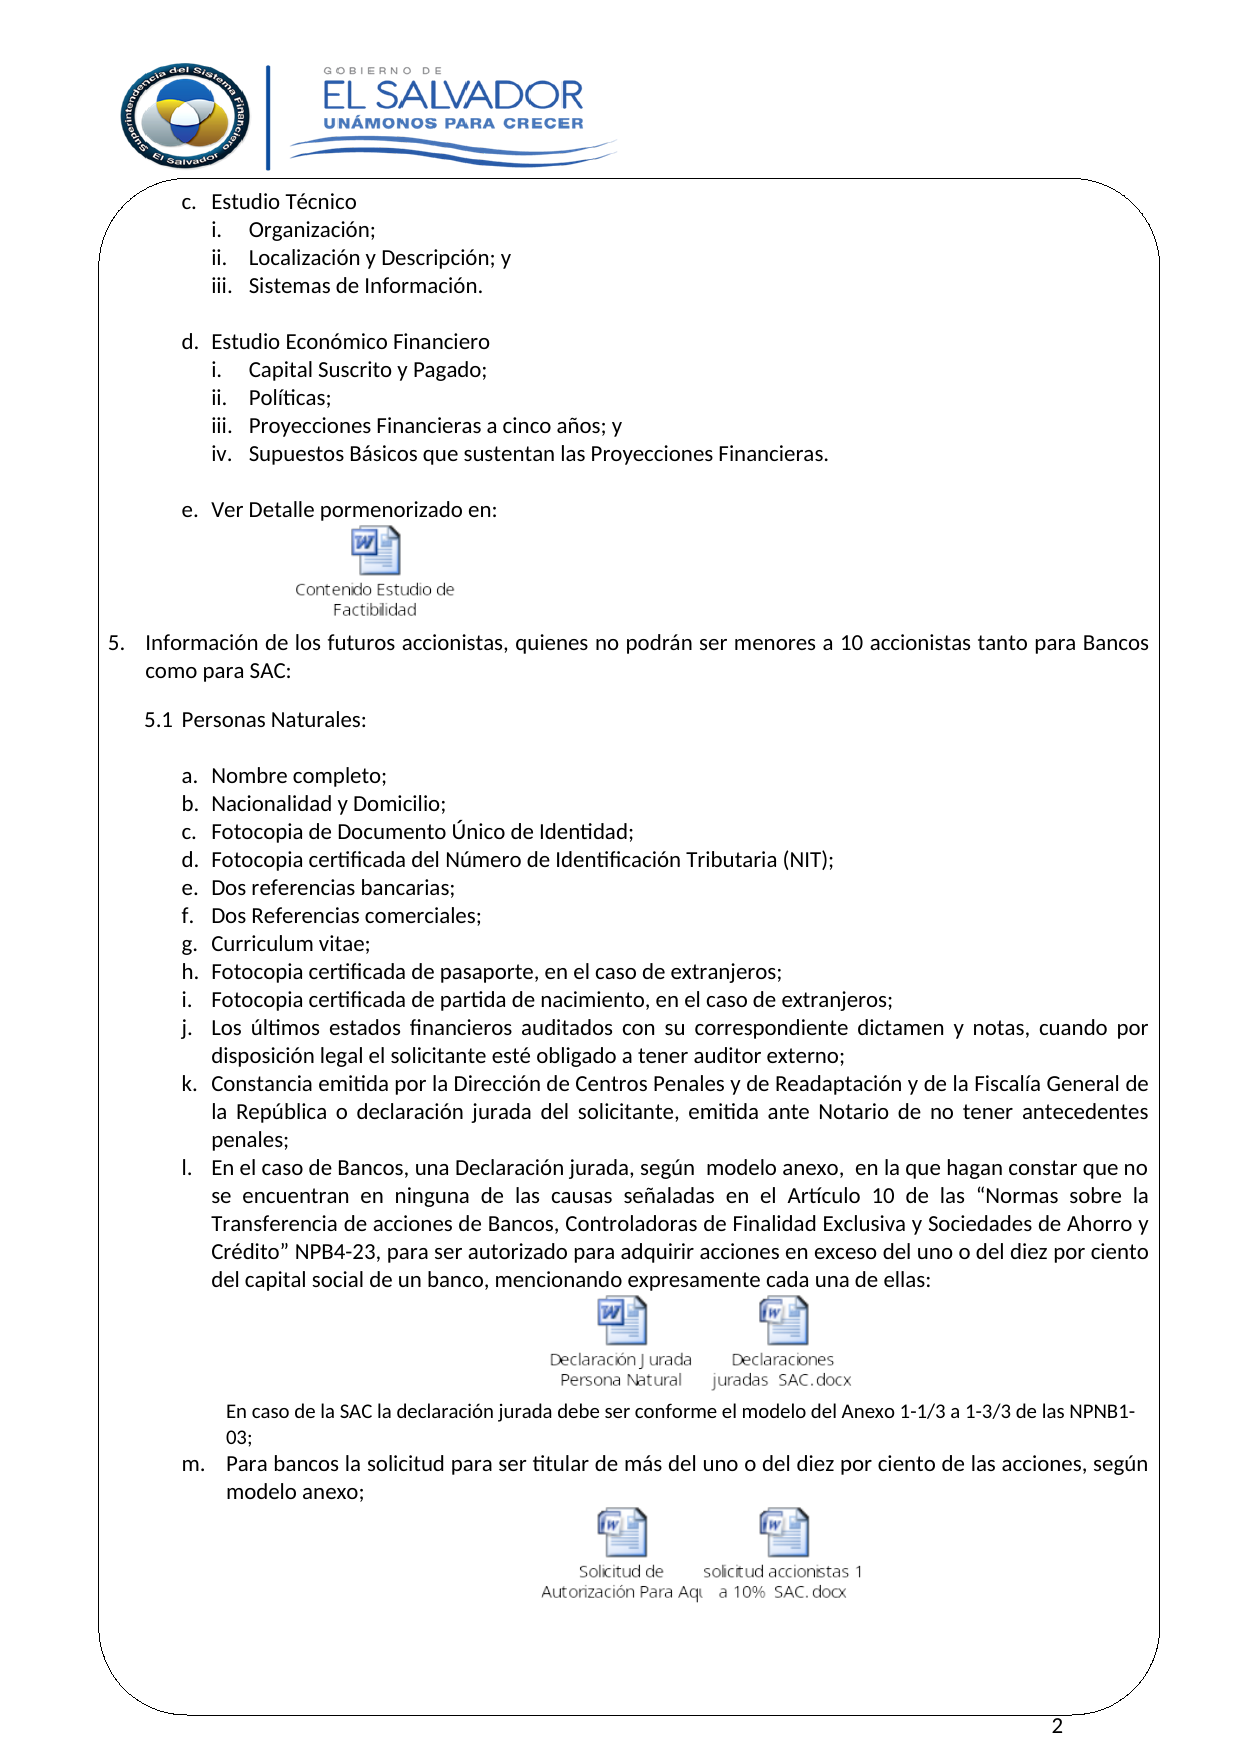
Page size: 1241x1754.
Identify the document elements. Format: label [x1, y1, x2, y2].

picture [115, 61, 626, 171]
